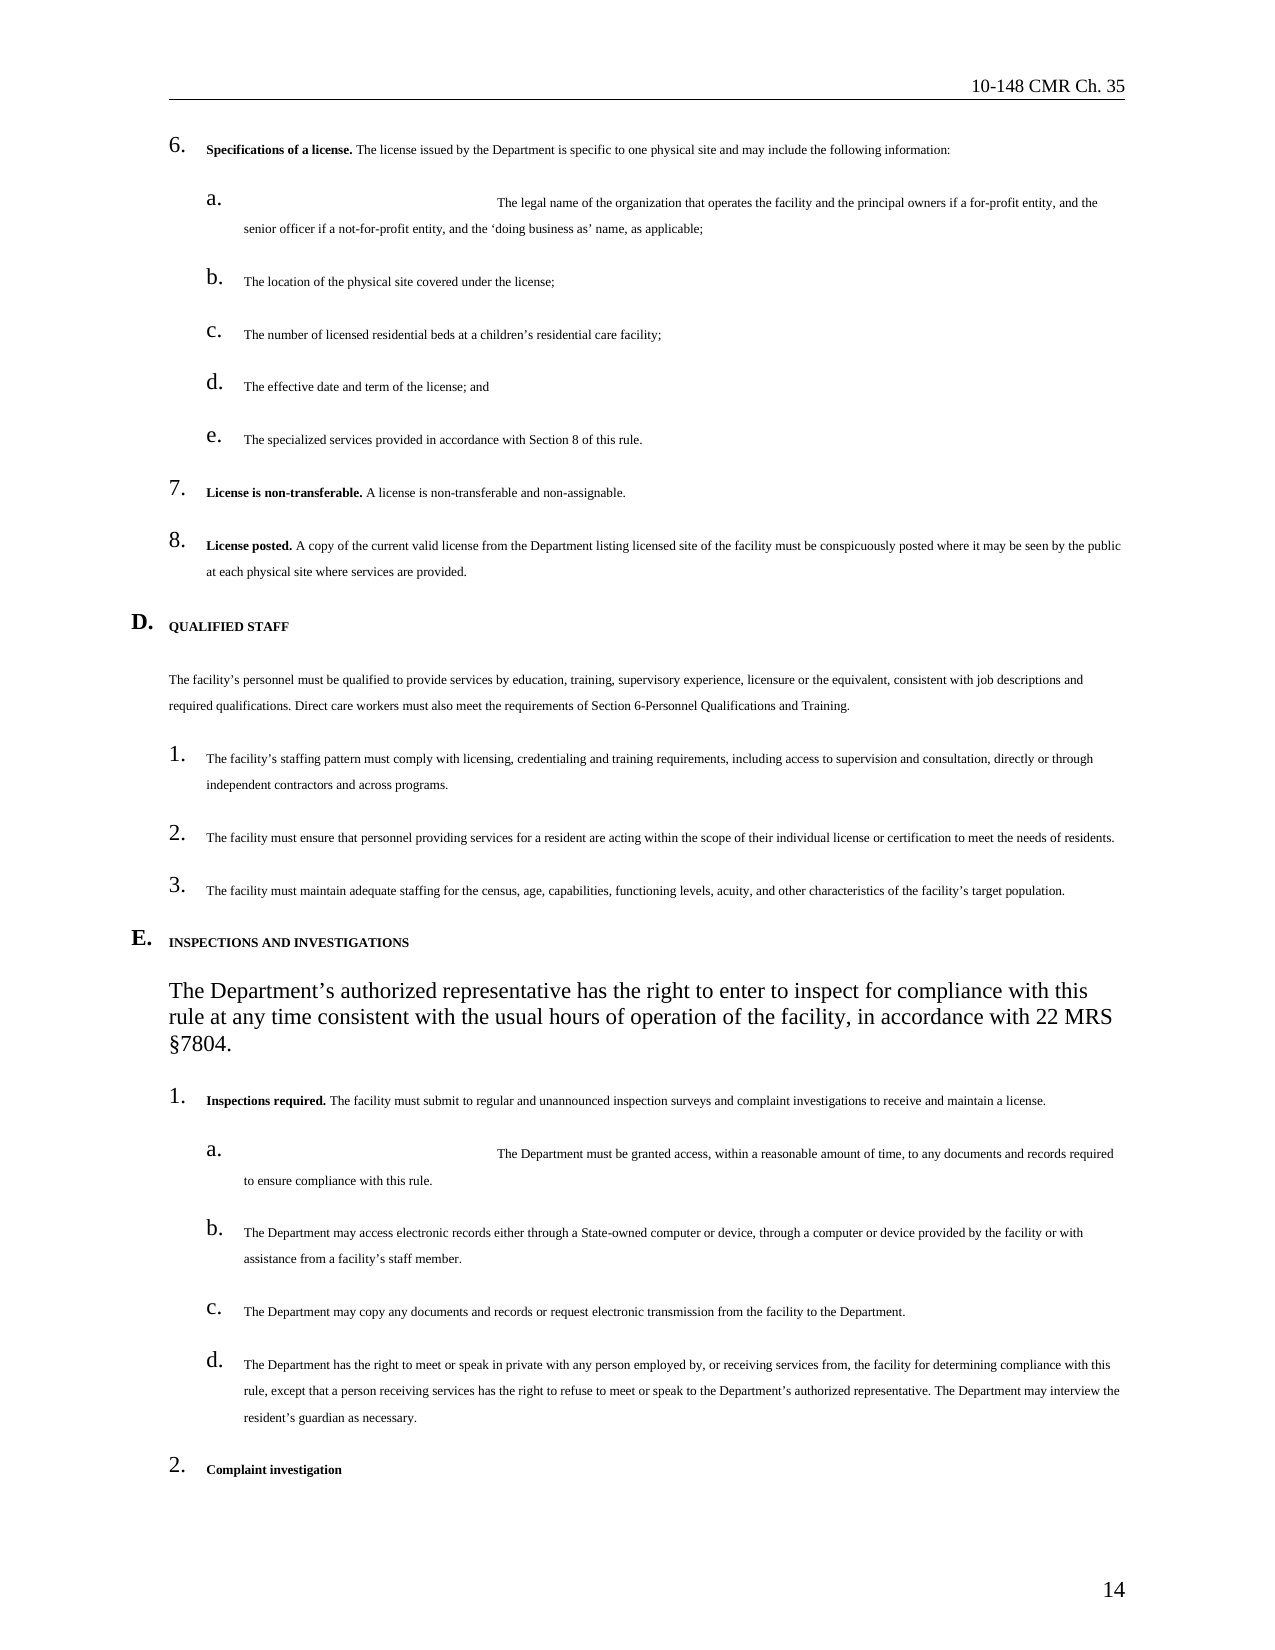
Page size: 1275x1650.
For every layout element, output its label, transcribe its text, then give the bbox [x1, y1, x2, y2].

list The specialized services provided in accordance with Section 8 of this rule. [206, 421, 1125, 447]
list The Department may copy any documents and records or request electronic transmission from the facility to the Department. [206, 1293, 1125, 1319]
list The facility’s personnel must be qualified to provide services by education, training, supervisory experience, licensure or the equivalent, consistent with job descriptions and required qualifications. Direct care workers must also meet the requirements of Section 6-Personnel Qualifications and Training. [169, 661, 1125, 713]
list License is non-transferable. A license is non-transferable and non-assignable. [169, 474, 1125, 500]
list The number of licensed residential beds at a children’s residential care facility; [206, 316, 1125, 342]
text The Department’s authorized representative has the right to enter to inspect for compliance with this rule at any time consistent with the usual hours of operation of the facility, in accordance with 22 MRS §7804. [169, 977, 1125, 1056]
list The effective date and term of the license; and [206, 368, 1125, 395]
list The Department has the right to meet or speak in private with any person employed by, or receiving services from, the facility for determining compliance with this rule, except that a person receiving services has the right to refuse to meet or speak to the Department’s authorized representative. The Department may interview the resident’s guardian as necessary. [206, 1346, 1125, 1425]
list Complaint investigation [169, 1451, 1125, 1478]
list License posted. A copy of the current valid license from the Department listing licensed site of the facility must be conspicuously posted where it may be seen by the public at each physical site where services are provided. [169, 527, 1125, 579]
list The Department may access electronic records either through a State-owned computer or device, through a computer or device provided by the facility or with assistance from a facility’s staff member. [206, 1214, 1125, 1267]
list The Department must be granted access, within a reasonable amount of time, to any documents and records required to ensure compliance with this rule. [206, 1135, 1125, 1188]
list The facility’s staffing pattern must comply with licensing, credentialing and training requirements, including access to supervision and consultation, directly or through independent contractors and across programs. [169, 740, 1125, 792]
list QUALIFIED STAFF [131, 608, 1125, 634]
list Specifications of a license. The license issued by the Department is specific to one physical site and may include the following information: [169, 131, 1125, 158]
list The legal name of the organization that operates the facility and the principal owners if a for-profit entity, and the senior officer if a not-for-profit entity, and the ‘doing business as’ name, as applicable; [206, 184, 1125, 237]
list The location of the physical site covered under the license; [206, 263, 1125, 289]
list The facility must maintain adequate staffing for the census, age, capabilities, functioning levels, acuity, and other characteristics of the facility’s target population. [169, 872, 1125, 898]
list The facility must ensure that personnel providing services for a resident are acting within the scope of their individual license or certification to meet the needs of residents. [169, 819, 1125, 845]
list Inspections required. The facility must submit to regular and unannounced inspection surveys and complaint investigations to receive and maintain a license. [169, 1082, 1125, 1109]
list INSPECTIONS AND INVESTIGATIONS [131, 924, 1125, 951]
